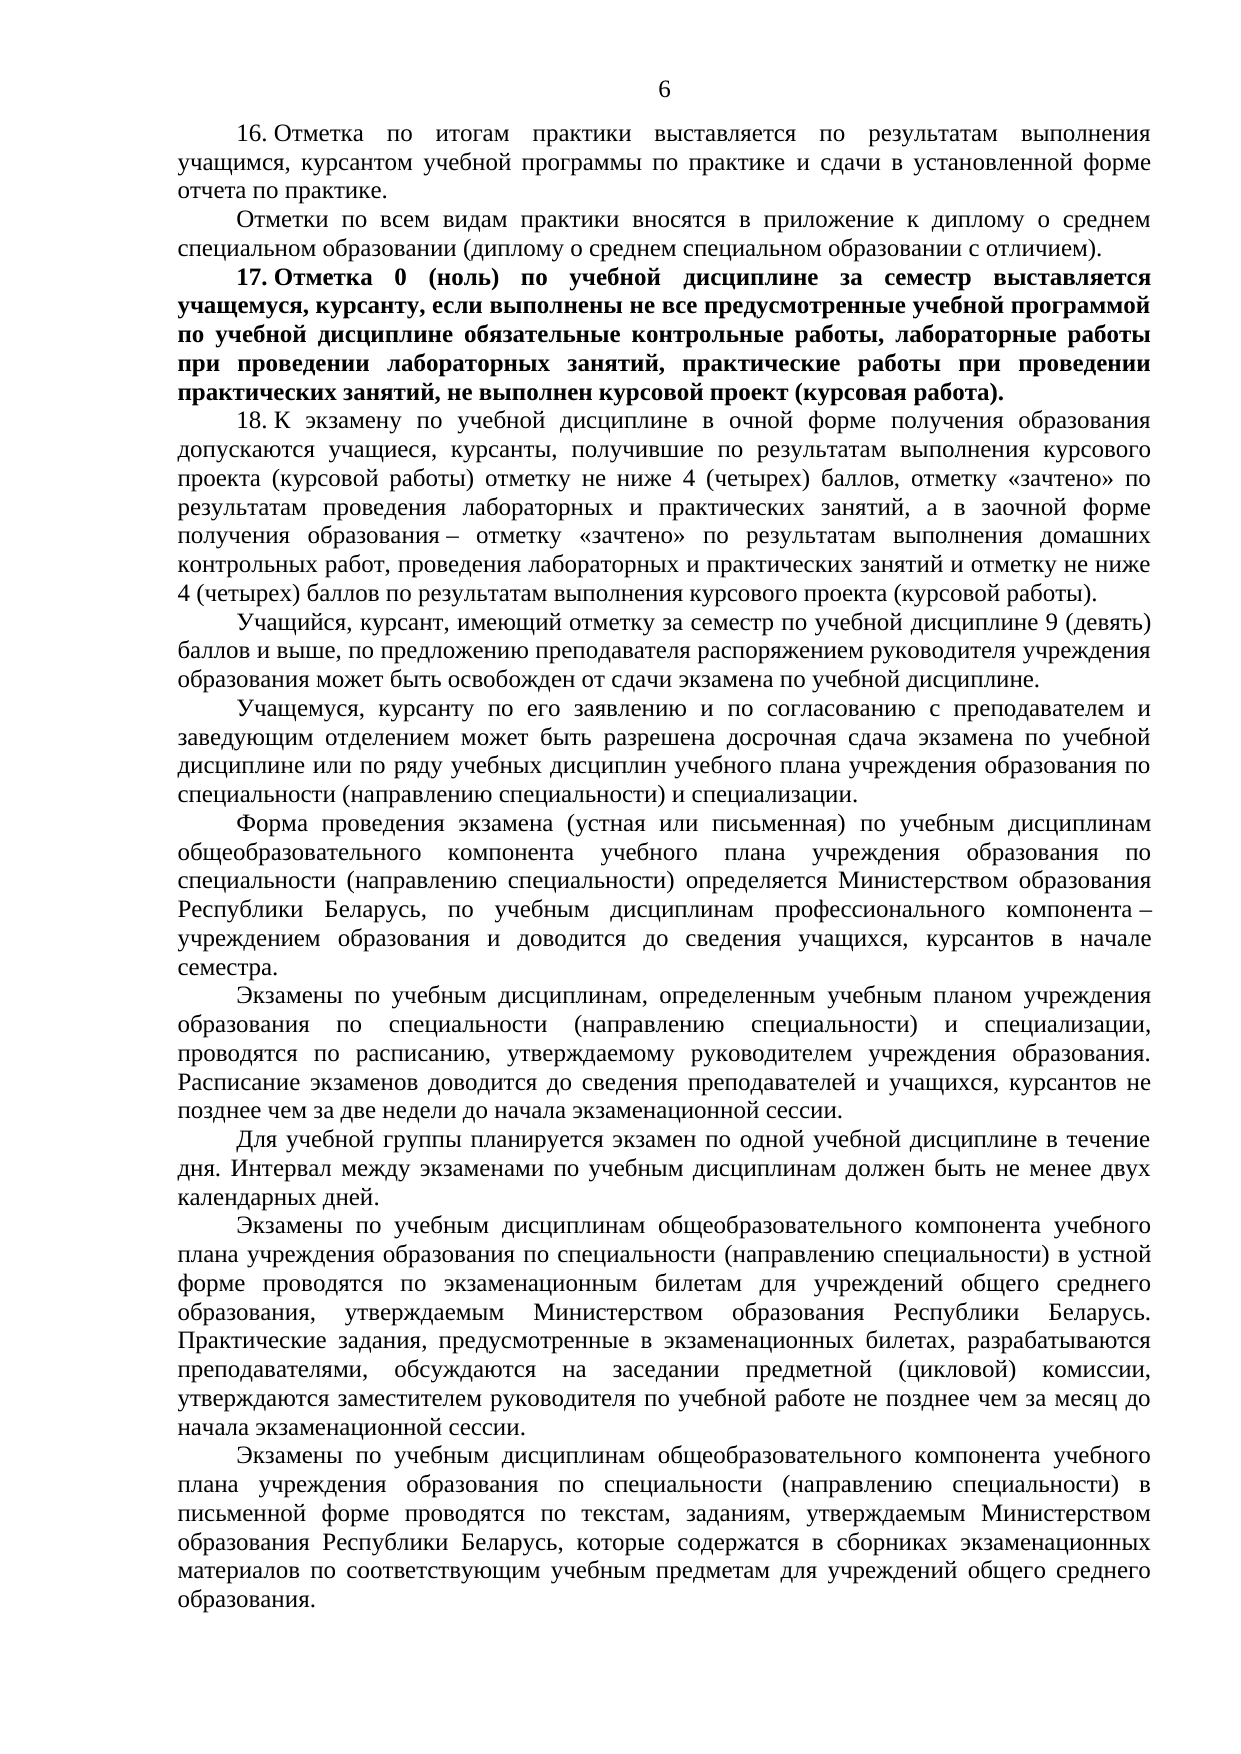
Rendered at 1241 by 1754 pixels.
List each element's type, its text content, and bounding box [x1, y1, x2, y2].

text 18. К экзамену по учебной дисциплине в очной форме получения образования допускаются учащиеся, курсанты, получившие по результатам выполнения курсового проекта (курсовой работы) отметку не ниже 4 (четырех) баллов, отметку «зачтено» по результатам проведения лабораторных и практических занятий, а в заочной форме получения образования – отметку «зачтено» по результатам выполнения домашних контрольных работ, проведения лабораторных и практических занятий и отметку не ниже 4 (четырех) баллов по результатам выполнения курсового проекта (курсовой работы). [177, 406, 1152, 607]
text Экзамены по учебным дисциплинам, определенным учебным планом учреждения образования по специальности (направлению специальности) и специализации, проводятся по расписанию, утверждаемому руководителем учреждения образования. Расписание экзаменов доводится до сведения преподавателей и учащихся, курсантов не позднее чем за две недели до начала экзаменационной сессии. [177, 981, 1152, 1124]
text Для учебной группы планируется экзамен по одной учебной дисциплине в течение дня. Интервал между экзаменами по учебным дисциплинам должен быть не менее двух календарных дней. [177, 1124, 1152, 1211]
text 17. Отметка 0 (ноль) по учебной дисциплине за семестр выставляется учащемуся, курсанту, если выполнены не все предусмотренные учебной программой по учебной дисциплине обязательные контрольные работы, лабораторные работы при проведении лабораторных занятий, практические работы при проведении практических занятий, не выполнен курсовой проект (курсовая работа). [177, 262, 1152, 406]
text Отметки по всем видам практики вносятся в приложение к диплому о среднем специальном образовании (диплому о среднем специальном образовании с отличием). [177, 204, 1152, 262]
text Учащемуся, курсанту по его заявлению и по согласованию с преподавателем и заведующим отделением может быть разрешена досрочная сдача экзамена по учебной дисциплине или по ряду учебных дисциплин учебного плана учреждения образования по специальности (направлению специальности) и специализации. [177, 693, 1152, 808]
text Экзамены по учебным дисциплинам общеобразовательного компонента учебного плана учреждения образования по специальности (направлению специальности) в письменной форме проводятся по текстам, заданиям, утверждаемым Министерством образования Республики Беларусь, которые содержатся в сборниках экзаменационных материалов по соответствующим учебным предметам для учреждений общего среднего образования. [177, 1441, 1152, 1613]
text Форма проведения экзамена (устная или письменная) по учебным дисциплинам общеобразовательного компонента учебного плана учреждения образования по специальности (направлению специальности) определяется Министерством образования Республики Беларусь, по учебным дисциплинам профессионального компонента – учреждением образования и доводится до сведения учащихся, курсантов в начале семестра. [177, 808, 1152, 981]
text Учащийся, курсант, имеющий отметку за семестр по учебной дисциплине 9 (девять) баллов и выше, по предложению преподавателя распоряжением руководителя учреждения образования может быть освобожден от сдачи экзамена по учебной дисциплине. [177, 607, 1152, 693]
text Экзамены по учебным дисциплинам общеобразовательного компонента учебного плана учреждения образования по специальности (направлению специальности) в устной форме проводятся по экзаменационным билетам для учреждений общего среднего образования, утверждаемым Министерством образования Республики Беларусь. Практические задания, предусмотренные в экзаменационных билетах, разрабатываются преподавателями, обсуждаются на заседании предметной (цикловой) комиссии, утверждаются заместителем руководителя по учебной работе не позднее чем за месяц до начала экзаменационной сессии. [177, 1211, 1152, 1441]
text 16. Отметка по итогам практики выставляется по результатам выполнения учащимся, курсантом учебной программы по практике и сдачи в установленной форме отчета по практике. [177, 118, 1152, 204]
